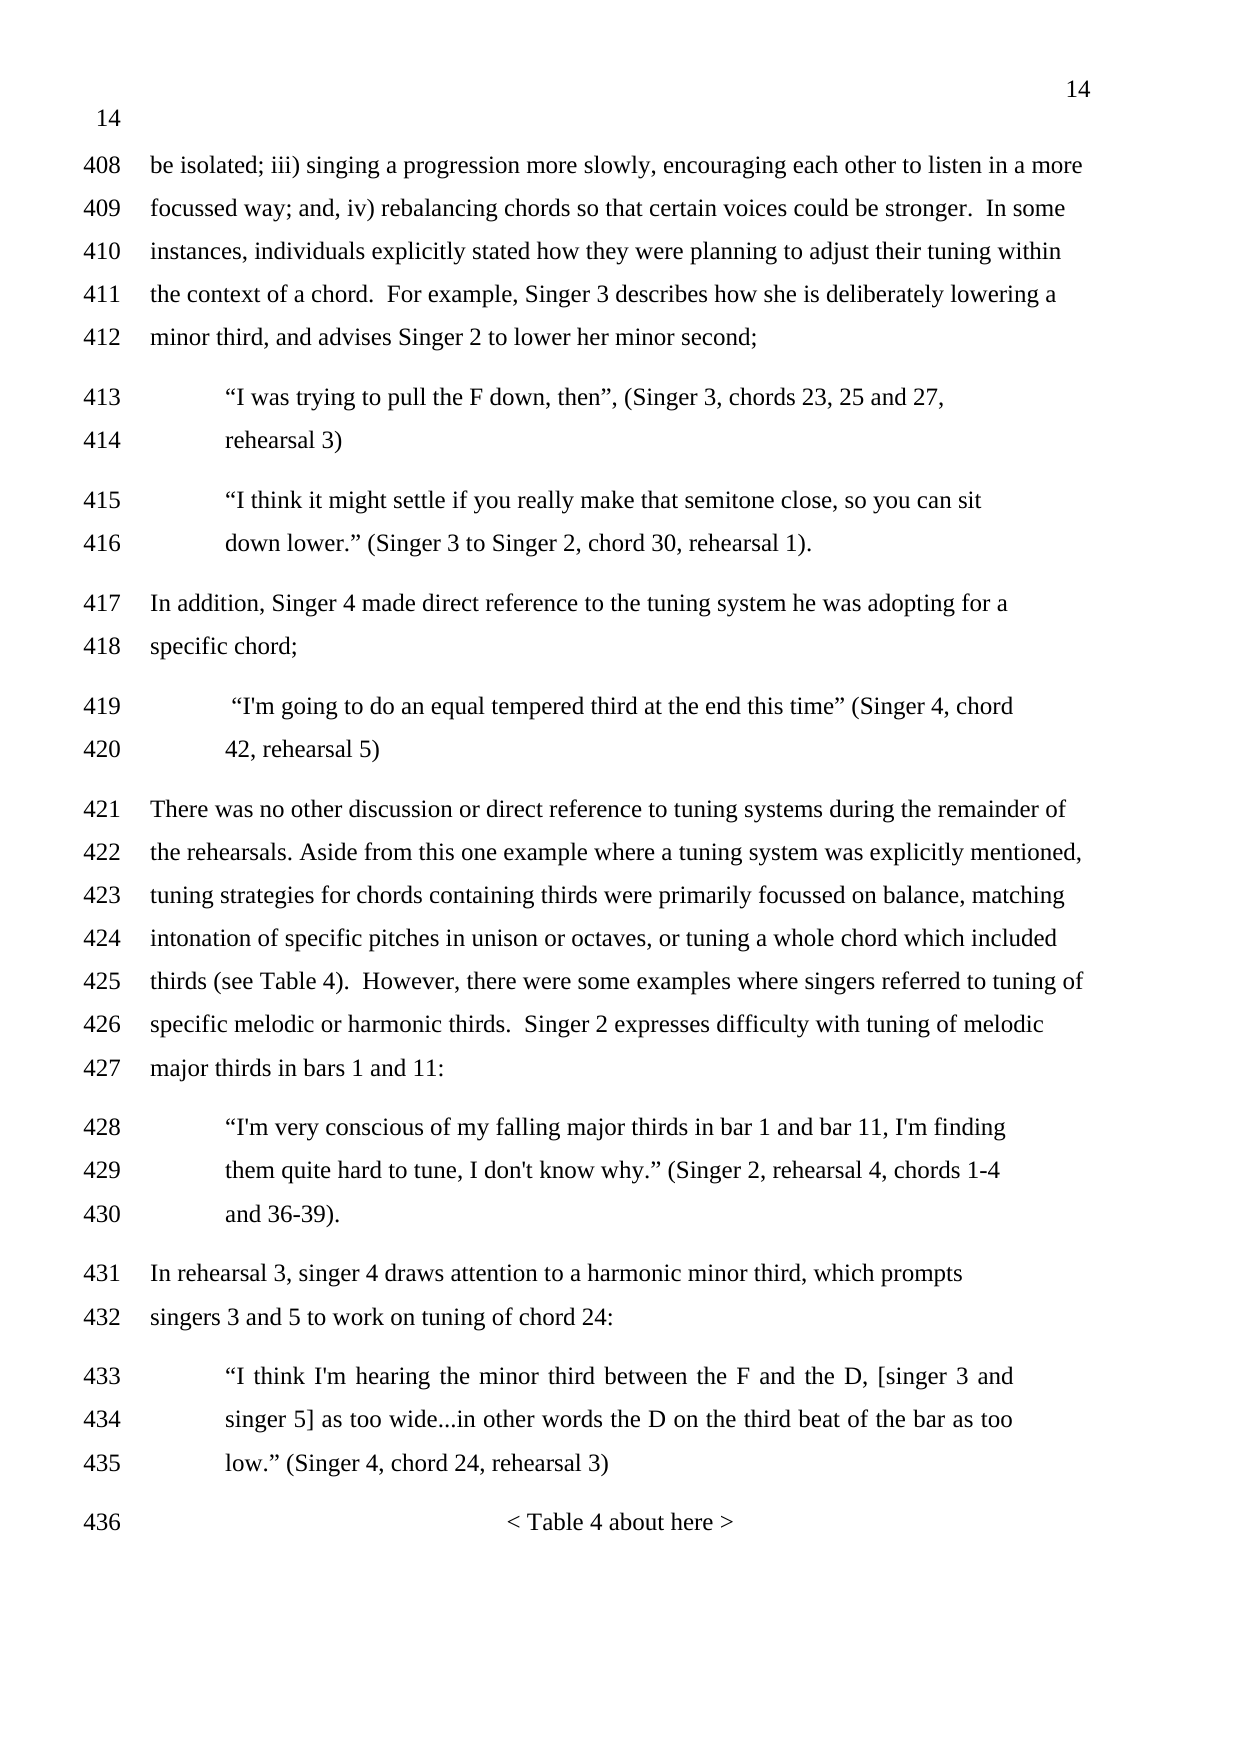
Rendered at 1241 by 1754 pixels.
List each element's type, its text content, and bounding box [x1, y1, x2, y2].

text “I'm very conscious of my falling major thirds in bar 1 and bar 11, I'm finding them quite hard to tune, I don't know why.” (Singer 2, rehearsal 4, chords 1-4 and 36-39). [225, 1112, 1015, 1227]
text “I think it might settle if you really make that semitone close, so you can sit down lower.” (Singer 3 to Singer 2, chord 30, rehearsal 1). [225, 485, 1015, 557]
text “I was trying to pull the F down, then”, (Singer 3, chords 23, 25 and 27, rehearsal 3) [225, 382, 1015, 454]
text “I think I'm hearing the minor third between the F and the D, [singer 3 and singer 5] as too wide...in other words the D on the third beat of the bar as too low.” (Singer 4, chord 24, rehearsal 3) [225, 1361, 1015, 1476]
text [150, 150, 1090, 351]
text In addition, Singer 4 made direct reference to the tuning system he was adopting for a specific chord; [150, 588, 1090, 660]
text There was no other discussion or direct reference to tuning systems during the remainder of the rehearsals. Aside from this one example where a tuning system was explicitly mentioned, tuning strategies for chords containing thirds were primarily focussed on balance, matching intonation of specific pitches in unison or octaves, or tuning a whole chord which included thirds (see Table 4). However, there were some examples where singers referred to tuning of specific melodic or harmonic thirds. Singer 2 expresses difficulty with tuning of melodic major thirds in bars 1 and 11: [150, 794, 1090, 1081]
text < Table 4 about here > [225, 1507, 1015, 1536]
text In rehearsal 3, singer 4 draws attention to a harmonic minor third, which prompts singers 3 and 5 to work on tuning of chord 24: [150, 1258, 1015, 1330]
text “I'm going to do an equal tempered third at the end this time” (Singer 4, chord 42, rehearsal 5) [225, 691, 1015, 763]
